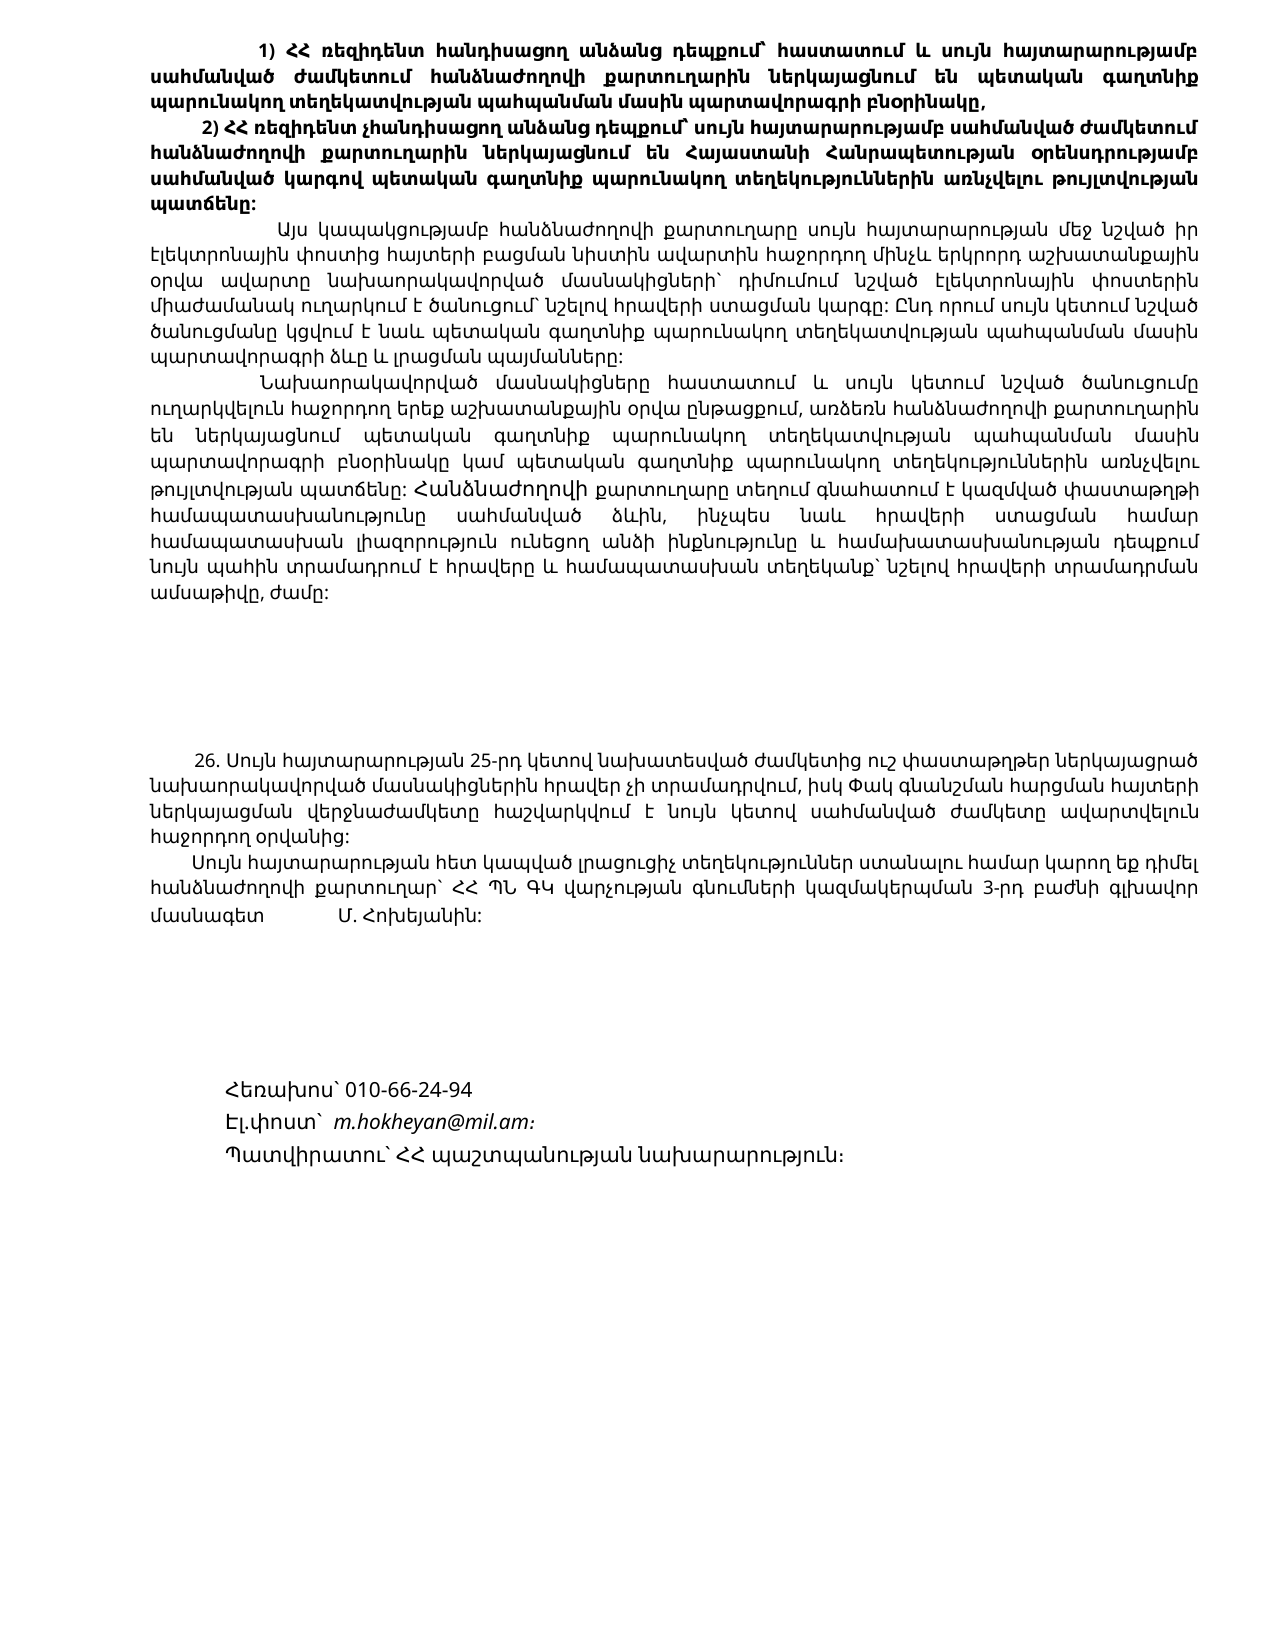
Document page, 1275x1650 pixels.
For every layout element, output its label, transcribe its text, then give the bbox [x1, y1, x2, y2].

text Այս կապակցությամբ հանձնաժողովի քարտուղարը սույն հայտարարության մեջ նշված իր էլեկտրոնային փոստից հայտերի բացման նիստին ավարտին հաջորդող մինչև երկրորդ աշխատանքային օրվա ավարտը նախաորակավորված մասնակիցների` դիմումում նշված էլեկտրոնային փոստերին միաժամանակ ուղարկում է ծանուցում` նշելով հրավերի ստացման կարգը: Ընդ որում սույն կետում նշված ծանուցմանը կցվում է նաև պետական գաղտնիք պարունակող տեղեկատվության պահպանման մասին պարտավորագրի ձևը և լրացման պայմանները: [150, 216, 1200, 369]
text Հեռախոս` 010-66-24-94 [150, 1075, 1200, 1103]
text 1) ՀՀ ռեզիդենտ հանդիսացող անձանց դեպքում՝ հաստատում և սույն հայտարարությամբ սահմանված ժամկետում հանձնաժողովի քարտուղարին ներկայացնում են պետական գաղտնիք պարունակող տեղեկատվության պահպանման մասին պարտավորագրի բնօրինակը, [150, 37, 1200, 114]
text 26. Սույն հայտարարության 25-րդ կետով նախատեսված ժամկետից ուշ փաստաթղթեր ներկայացրած նախաորակավորված մասնակիցներին հրավեր չի տրամադրվում, իսկ Փակ գնանշման հարցման հայտերի ներկայացման վերջնաժամկետը հաշվարկվում է նույն կետով սահմանված ժամկետը ավարտվելուն հաջորդող օրվանից: [150, 747, 1200, 849]
text Նախաորակավորված մասնակիցները հաստատում և սույն կետում նշված ծանուցումը ուղարկվելուն հաջորդող երեք աշխատանքային օրվա ընթացքում, առձեռն հանձնաժողովի քարտուղարին են ներկայացնում պետական գաղտնիք պարունակող տեղեկատվության պահպանման մասին պարտավորագրի բնօրինակը կամ պետական գաղտնիք պարունակող տեղեկություններին առնչվելու թույլտվության պատճենը: Հանձնաժողովի քարտուղարը տեղում գնահատում է կազմված փաստաթղթի համապատասխանությունը սահմանված ձևին, ինչպես նաև հրավերի ստացման համար համապատասխան լիազորություն ունեցող անձի ինքնությունը և համախատասխանության դեպքում նույն պահին տրամադրում է հրավերը և համապատասխան տեղեկանք` նշելով հրավերի տրամադրման ամսաթիվը, ժամը: [150, 369, 1200, 605]
text Էլ.փոստ` m.hokheyan@mil.am։ [150, 1107, 1200, 1136]
text Պատվիրատու` ՀՀ պաշտպանության նախարարություն։ [150, 1140, 1200, 1168]
text Սույն հայտարարության հետ կապված լրացուցիչ տեղեկություններ ստանալու համար կարող եք դիմել հանձնաժողովի քարտուղար` ՀՀ ՊՆ ԳԿ վարչության գնումների կազմակերպման 3-րդ բաժնի գլխավոր մասնագետ Մ. Հոխեյանին: [150, 849, 1200, 928]
text 2) ՀՀ ռեզիդենտ չհանդիսացող անձանց դեպքում՝ սույն հայտարարությամբ սահմանված ժամկետում հանձնաժողովի քարտուղարին ներկայացնում են Հայաստանի Հանրապետության օրենսդրությամբ սահմանված կարգով պետական գաղտնիք պարունակող տեղեկություններին առնչվելու թույլտվության պատճենը: [150, 114, 1200, 216]
